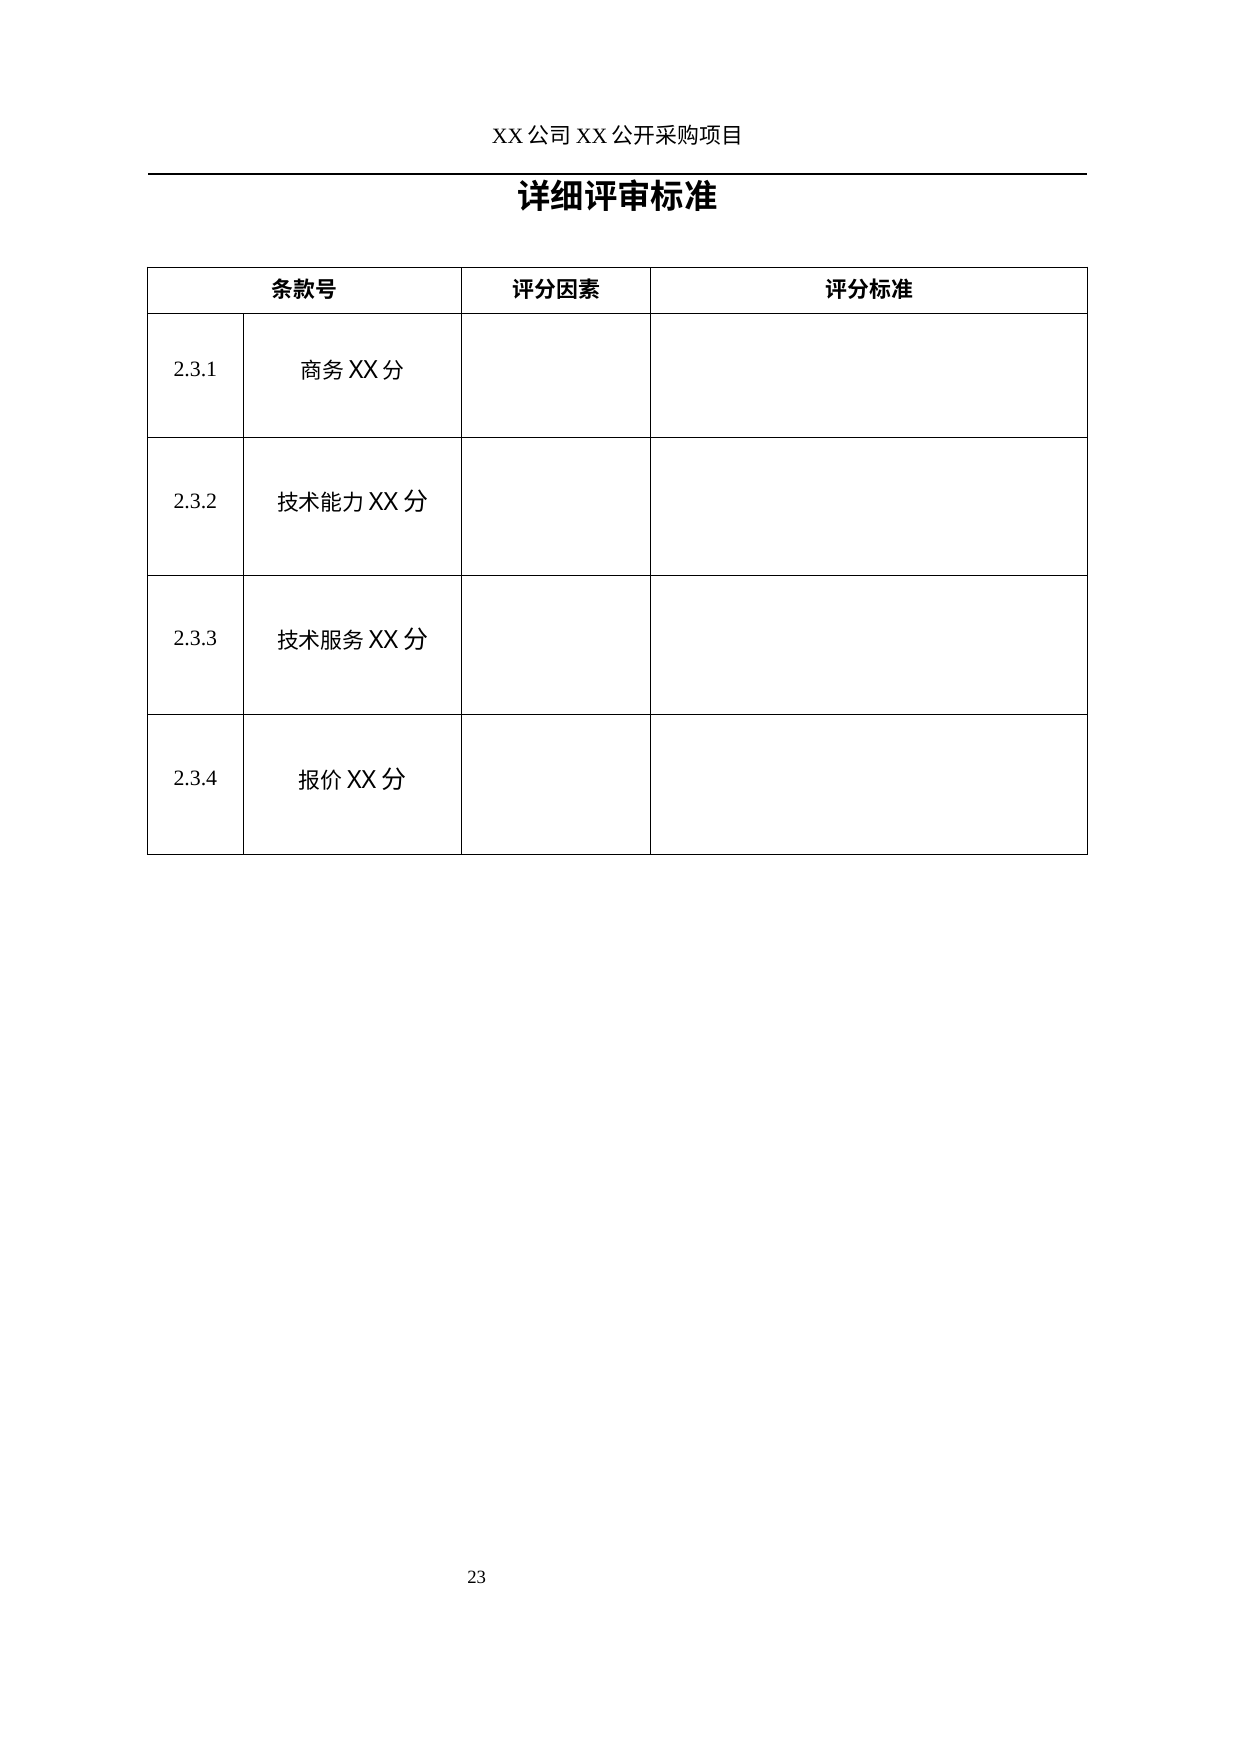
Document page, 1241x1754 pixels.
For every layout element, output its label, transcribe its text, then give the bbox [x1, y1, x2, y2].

table_cell [462, 438, 650, 575]
table_header 评分标准 [651, 268, 1087, 313]
table_cell 2.3.4 [148, 715, 243, 854]
table_header 评分因素 [462, 268, 650, 313]
table_cell [651, 715, 1087, 854]
table_cell [462, 314, 650, 437]
table_cell 报价XX分 [244, 715, 461, 854]
table_cell 技术服务XX分 [244, 576, 461, 714]
table_cell [651, 576, 1087, 714]
text 详细评审标准 [148, 175, 1087, 217]
table_cell 2.3.3 [148, 576, 243, 714]
table_cell 技术能力XX分 [244, 438, 461, 575]
table_cell 2.3.1 [148, 314, 243, 437]
table_header 条款号 [148, 268, 461, 313]
table_cell [651, 438, 1087, 575]
table_cell [651, 314, 1087, 437]
table_cell 商务XX分 [244, 314, 461, 437]
table_cell 2.3.2 [148, 438, 243, 575]
table_cell [462, 576, 650, 714]
table_cell [462, 715, 650, 854]
